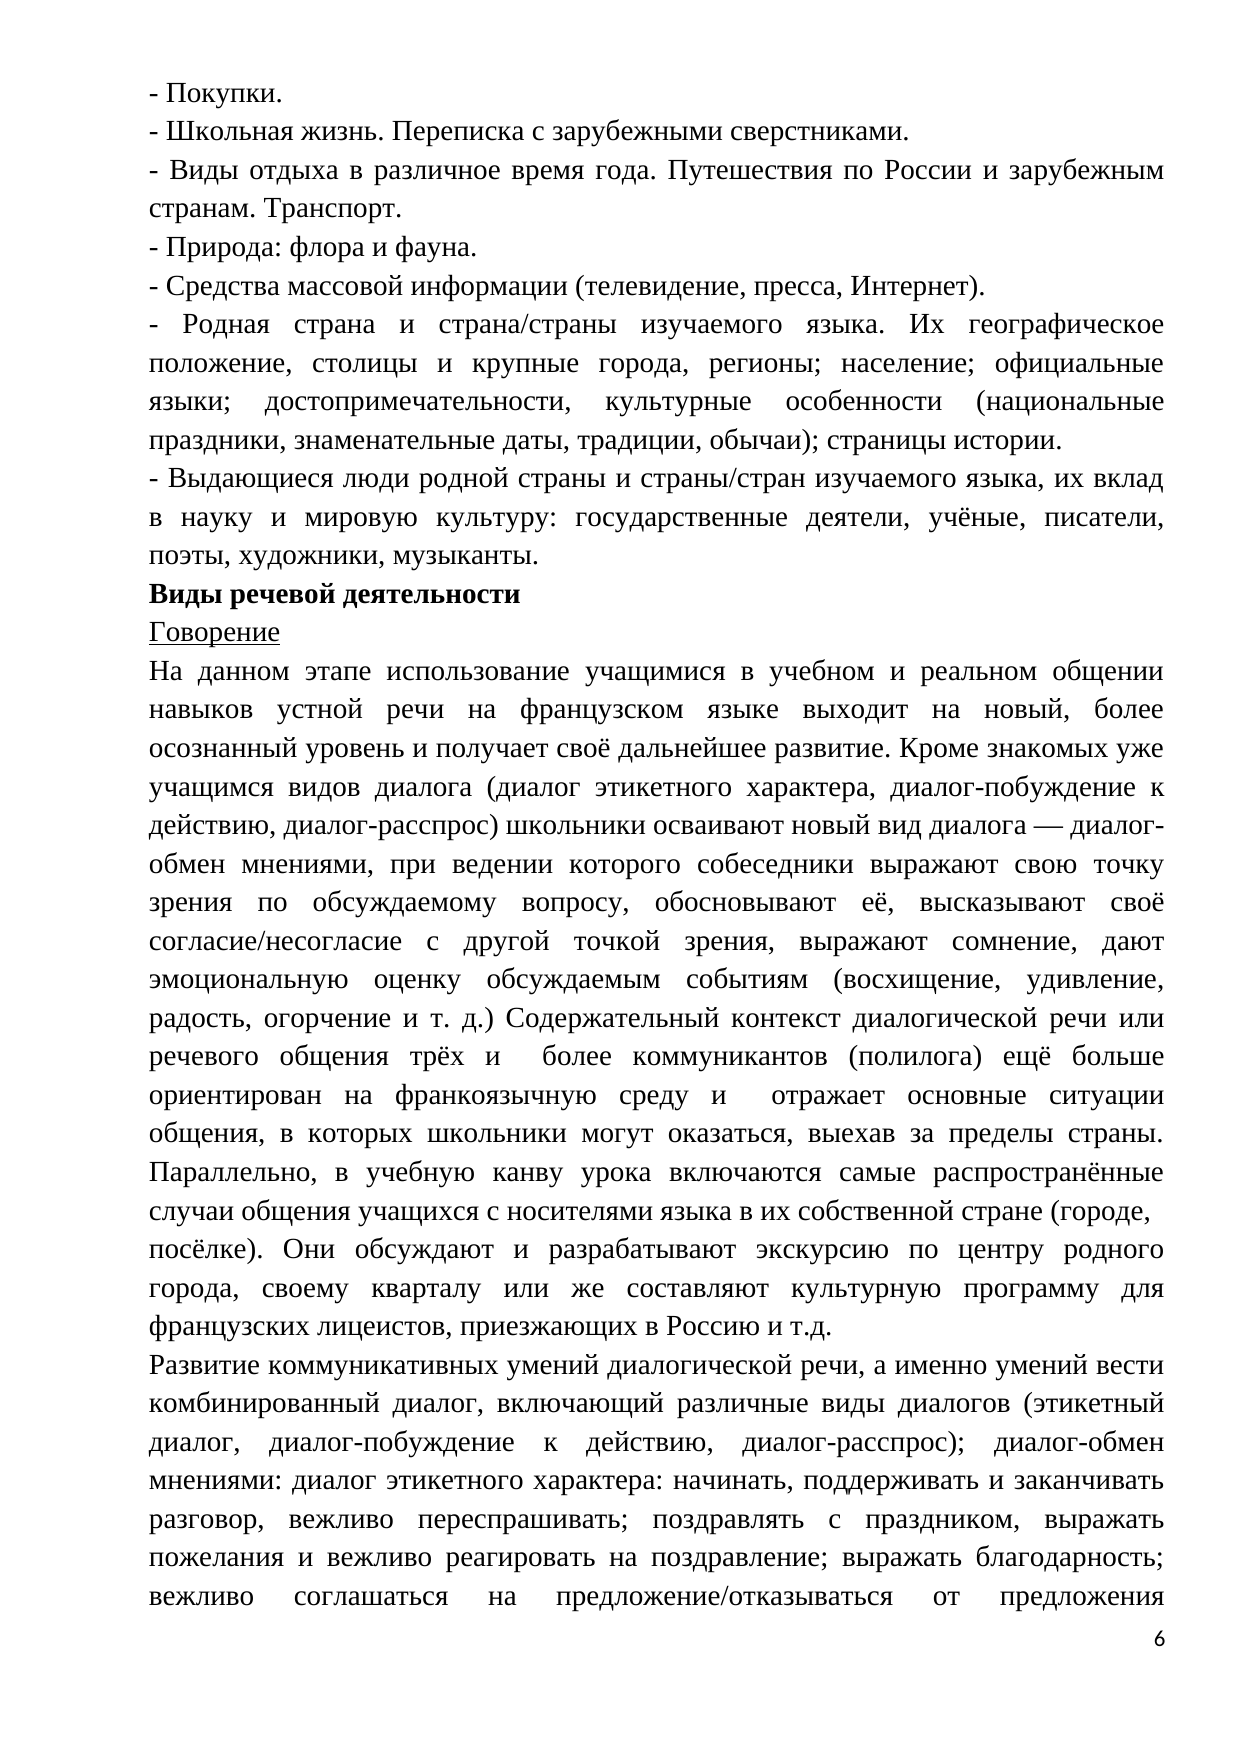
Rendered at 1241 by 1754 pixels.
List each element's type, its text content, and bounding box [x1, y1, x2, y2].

text - Родная страна и страна/страны изучаемого языка. Их географическое положение, столицы и крупные города, регионы; население; официальные языки; достопримечательности, культурные особенности (национальные праздники, знаменательные даты, традиции, обычаи); страницы истории. [149, 306, 1165, 455]
text - Средства массовой информации (телевидение, пресса, Интернет). [149, 268, 1165, 301]
text - Выдающиеся люди родной страны и страны/стран изучаемого языка, их вклад в науку и мировую культуру: государственные деятели, учёные, писатели, поэты, художники, музыканты. [149, 460, 1165, 571]
text - Покупки. [149, 75, 1165, 108]
text Говорение [149, 614, 1165, 648]
text - Природа: флора и фауна. [149, 229, 1165, 263]
text На данном этапе использование учащимися в учебном и реальном общении навыков устной речи на французском языке выходит на новый, более осознанный уровень и получает своё дальнейшее развитие. Кроме знакомых уже учащимся видов диалога (диалог этикетного характера, диалог-побуждение к действию, диалог-расспрос) школьники осваивают новый вид диалога — диалог-обмен мнениями, при ведении которого собеседники выражают свою точку зрения по обсуждаемому вопросу, обосновывают её, высказывают своё согласие/несогласие с другой точкой зрения, выражают сомнение, дают эмоциональную оценку обсуждаемым событиям (восхищение, удивление, радость, огорчение и т. д.) Содержательный контекст диалогической речи или речевого общения трёх и более коммуникантов (полилога) ещё больше ориентирован на франкоязычную среду и отражает основные ситуации общения, в которых школьники могут оказаться, выехав за пределы страны. Параллельно, в учебную канву урока включаются самые распространённые случаи общения учащихся с носителями языка в их собственной стране (городе, [149, 653, 1165, 1226]
text - Виды отдыха в различное время года. Путешествия по России и зарубежным странам. Транспорт. [149, 152, 1165, 224]
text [149, 1347, 1165, 1612]
text - Школьная жизнь. Переписка с зарубежными сверстниками. [149, 113, 1165, 147]
text Виды речевой деятельности [149, 576, 1165, 609]
text посёлке). Они обсуждают и разрабатывают экскурсию по центру родного города, своему кварталу или же составляют культурную программу для французских лицеистов, приезжающих в Россию и т.д. [149, 1231, 1165, 1342]
